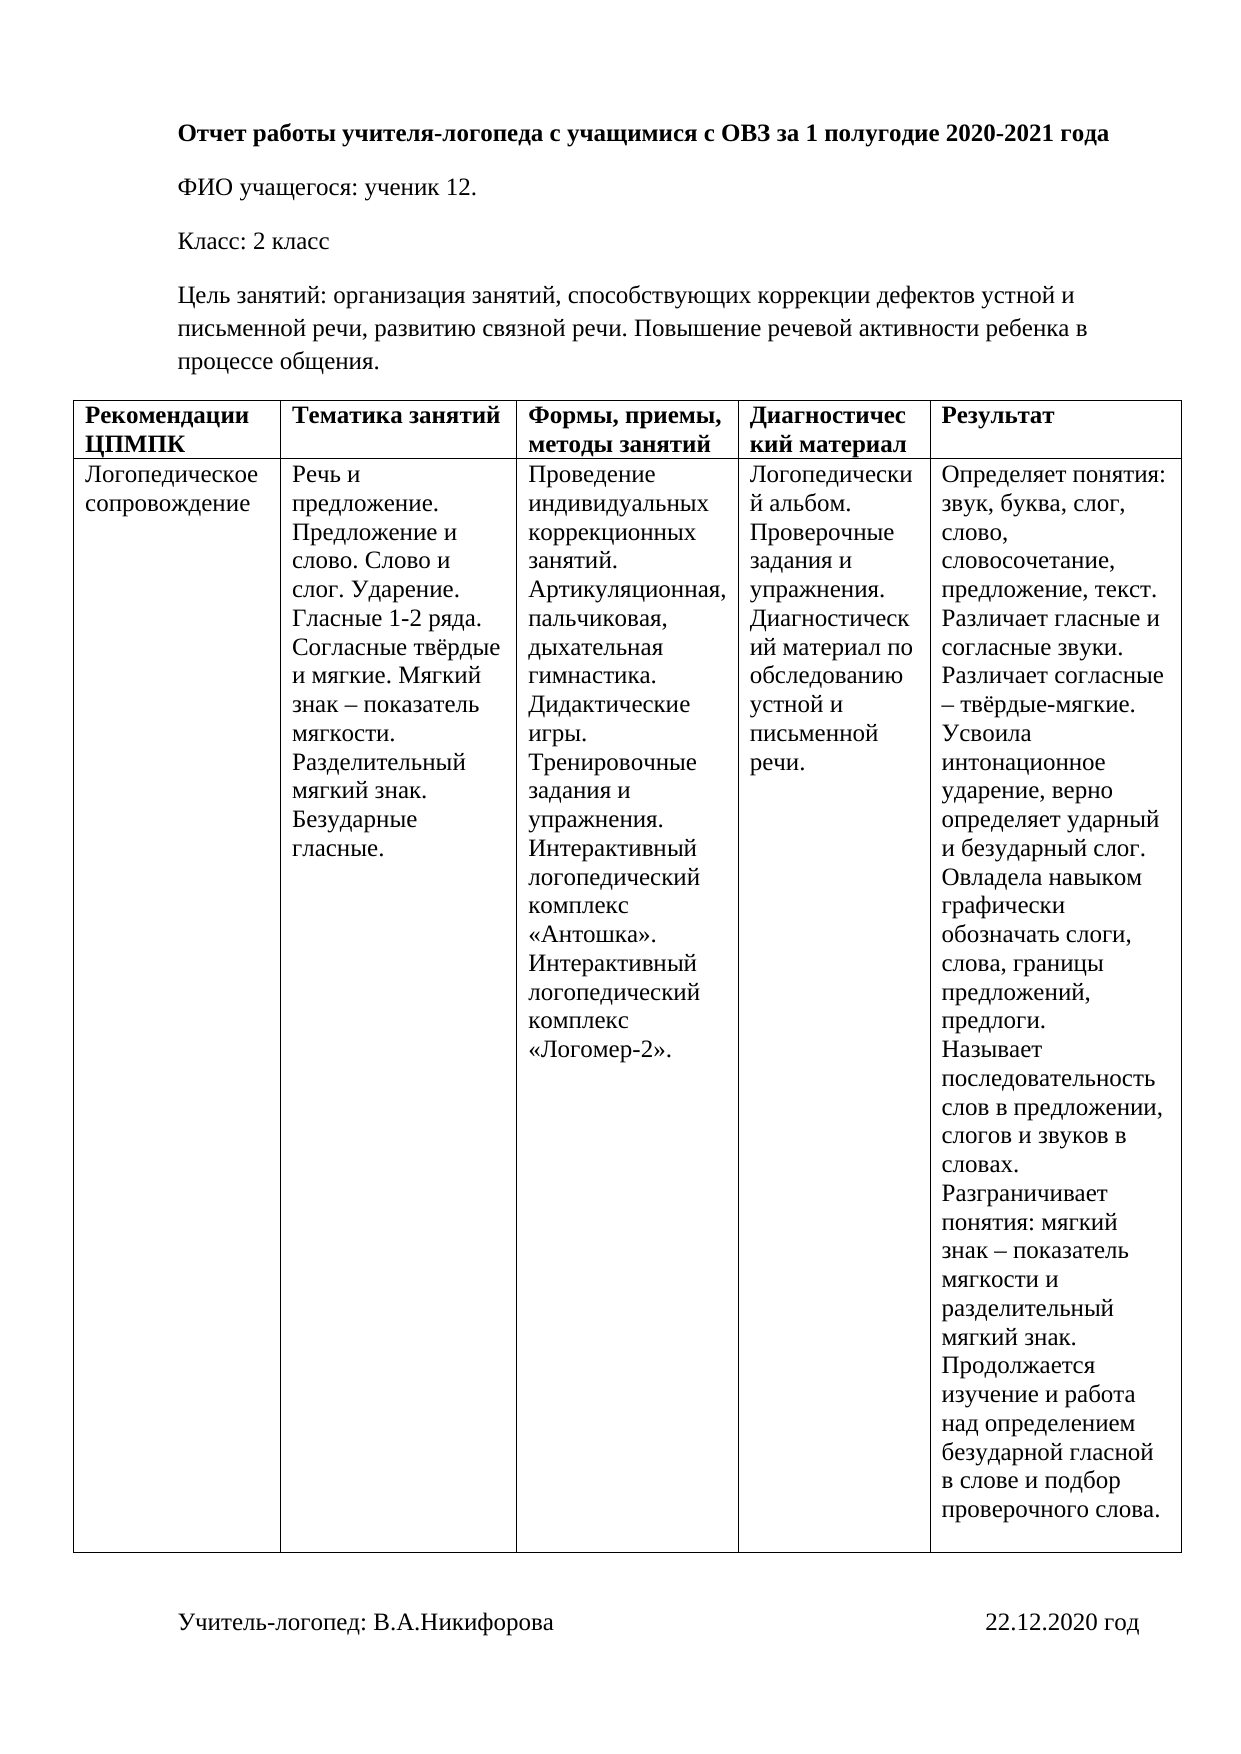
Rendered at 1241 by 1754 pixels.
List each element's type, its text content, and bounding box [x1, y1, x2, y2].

text ФИО учащегося: ученик 12. [177, 172, 1152, 201]
table_header Формы, приемы, методы занятий [517, 401, 738, 458]
table_header Диагностический материал [739, 401, 930, 458]
table_cell Проведение индивидуальных коррекционных занятий. Артикуляционная, пальчиковая, дыхательная гимнастика. Дидактические игры. Тренировочные задания и упражнения. Интерактивный логопедический комплекс «Антошка». Интерактивный логопедический комплекс «Логомер-2». [517, 459, 738, 1552]
text Отчет работы учителя-логопеда с учащимися с ОВЗ за 1 полугодие 2020-2021 года [177, 118, 1152, 147]
table_cell Логопедическое сопровождение [74, 459, 280, 1552]
table_cell Речь и предложение. Предложение и слово. Слово и слог. Ударение. Гласные 1-2 ряда. Согласные твёрдые и мягкие. Мягкий знак – показатель мягкости. Разделительный мягкий знак. Безударные гласные. [281, 459, 516, 1552]
table_cell Определяет понятия: звук, буква, слог, слово, словосочетание, предложение, текст. Различает гласные и согласные звуки. Различает согласные – твёрдые-мягкие. Усвоила интонационное ударение, верно определяет ударный и безударный слог. Овладела навыком графически обозначать слоги, слова, границы предложений, предлоги. Называет последовательность слов в предложении, слогов и звуков в словах. Разграничивает понятия: мягкий знак – показатель мягкости и разделительный мягкий знак. Продолжается изучение и работа над определением безударной гласной в слове и подбор проверочного слова. [931, 459, 1181, 1552]
table_header Тематика занятий [281, 401, 516, 458]
table_header Результат [931, 401, 1181, 458]
text Учитель-логопед: В.А.Никифорова 22.12.2020 год [177, 1607, 1152, 1635]
text Класс: 2 класс [177, 226, 1152, 254]
table_header Рекомендации ЦПМПК [74, 401, 280, 458]
table_cell Логопедический альбом. Проверочные задания и упражнения. Диагностический материал по обследованию устной и письменной речи. [739, 459, 930, 1552]
text Цель занятий: организация занятий, способствующих коррекции дефектов устной и письменной речи, развитию связной речи. Повышение речевой активности ребенка в процессе общения. [177, 280, 1152, 374]
